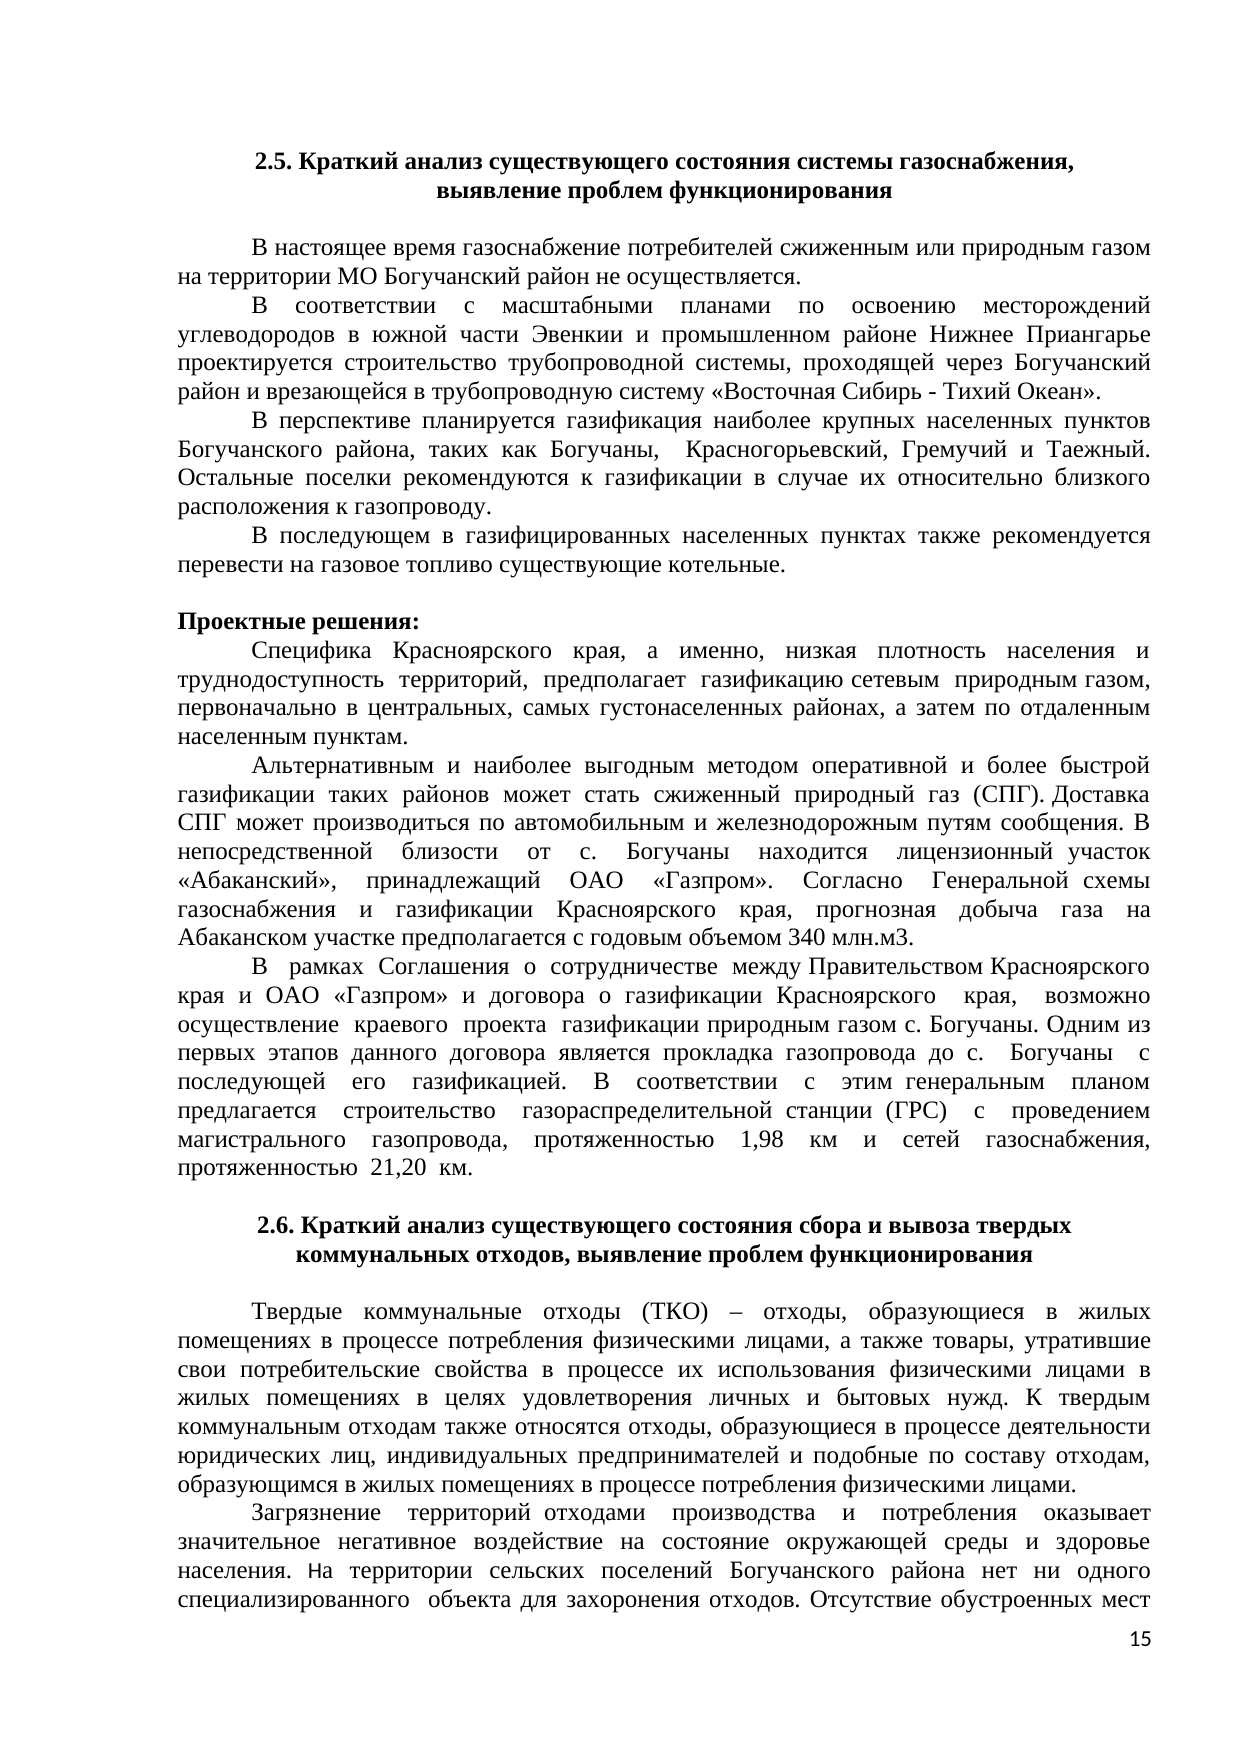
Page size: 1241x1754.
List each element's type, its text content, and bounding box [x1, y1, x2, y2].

text В настоящее время газоснабжение потребителей сжиженным или природным газом на территории МО Богучанский район не осуществляется. [177, 232, 1152, 290]
text В последующем в газифицированных населенных пунктах также рекомендуется перевести на газовое топливо существующие котельные. [177, 520, 1152, 577]
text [177, 1497, 1152, 1613]
text В рамках Соглашения о сотрудничестве между Правительством Красноярского края и ОАО «Газпром» и договора о газификации Красноярского края, возможно осуществление краевого проекта газификации природным газом с. Богучаны. Одним из первых этапов данного договора является прокладка газопровода до с. Богучаны с последующей его газификацией. В соответствии с этим генеральным планом предлагается строительство газораспределительной станции (ГРС) с проведением магистрального газопровода, протяженностью 1,98 км и сетей газоснабжения, протяженностью 21,20 км. [177, 951, 1152, 1181]
text Проектные решения: [177, 606, 1152, 635]
text Специфика Красноярского края, а именно, низкая плотность населения и труднодоступность территорий, предполагает газификацию сетевым природным газом, первоначально в центральных, самых густонаселенных районах, а затем по отдаленным населенным пунктам. [177, 635, 1152, 750]
text Твердые коммунальные отходы (ТКО) – отходы, образующиеся в жилых помещениях в процессе потребления физическими лицами, а также товары, утратившие свои потребительские свойства в процессе их использования физическими лицами в жилых помещениях в целях удовлетворения личных и бытовых нужд. К твердым коммунальным отходам также относятся отходы, образующиеся в процессе деятельности юридических лиц, индивидуальных предпринимателей и подобные по составу отходам, образующимся в жилых помещениях в процессе потребления физическими лицами. [177, 1296, 1152, 1497]
text В соответствии с масштабными планами по освоению месторождений углеводородов в южной части Эвенкии и промышленном районе Нижнее Приангарье проектируется строительство трубопроводной системы, проходящей через Богучанский район и врезающейся в трубопроводную систему «Восточная Сибирь - Тихий Океан». [177, 290, 1152, 405]
text 2.6. Краткий анализ существующего состояния сбора и вывоза твердых коммунальных отходов, выявление проблем функционирования [177, 1210, 1152, 1267]
text 2.5. Краткий анализ существующего состояния системы газоснабжения, выявление проблем функционирования [177, 146, 1152, 204]
text В перспективе планируется газификация наиболее крупных населенных пунктов Богучанского района, таких как Богучаны, Красногорьевский, Гремучий и Таежный. Остальные поселки рекомендуются к газификации в случае их относительно близкого расположения к газопроводу. [177, 405, 1152, 520]
text Альтернативным и наиболее выгодным методом оперативной и более быстрой газификации таких районов может стать сжиженный природный газ (СПГ). Доставка СПГ может производиться по автомобильным и железнодорожным путям сообщения. В непосредственной близости от с. Богучаны находится лицензионный участок «Абаканский», принадлежащий ОАО «Газпром». Согласно Генеральной схемы газоснабжения и газификации Красноярского края, прогнозная добыча газа на Абаканском участке предполагается с годовым объемом 340 млн.м3. [177, 750, 1152, 951]
